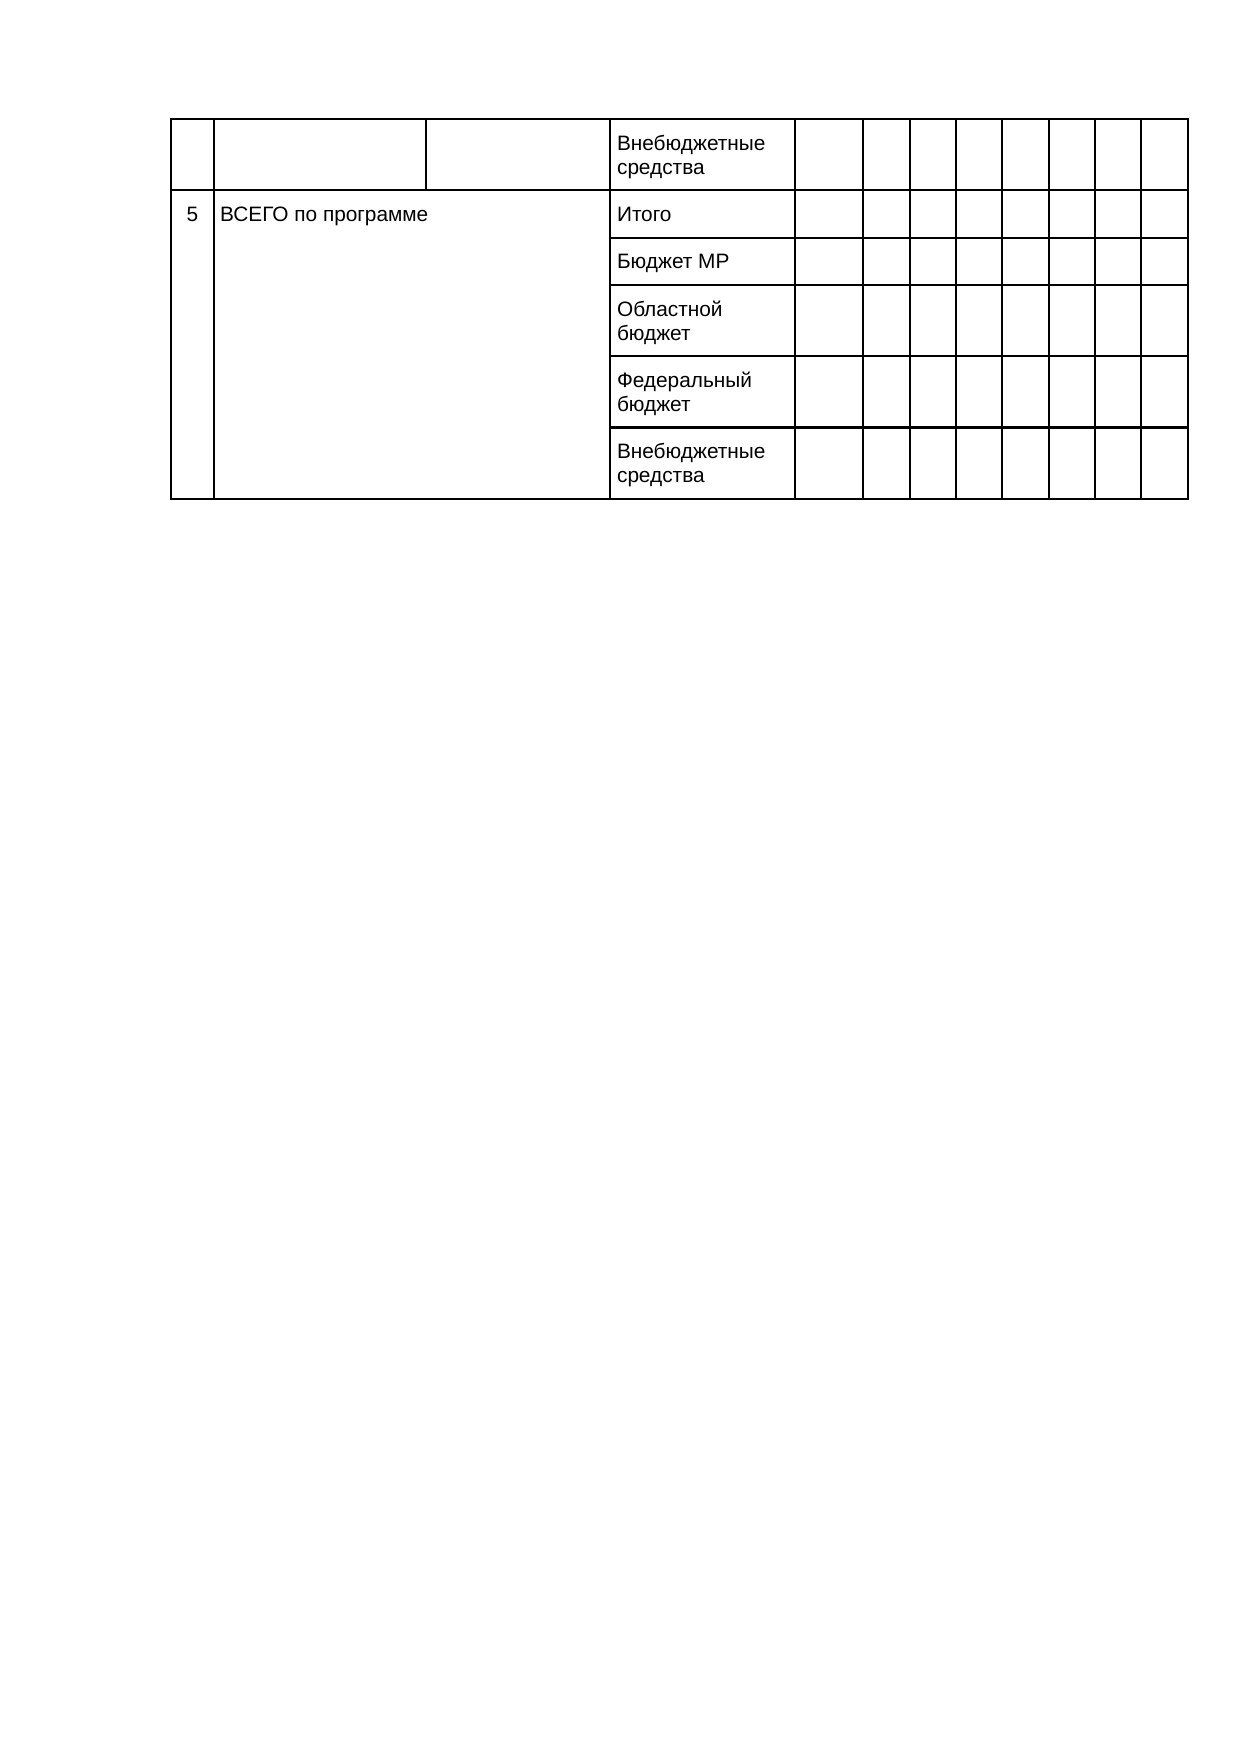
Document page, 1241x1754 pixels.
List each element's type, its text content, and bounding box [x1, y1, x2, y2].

table_cell [864, 120, 909, 189]
table_cell Внебюджетные средства [611, 429, 794, 498]
table_cell Бюджет МР [611, 239, 794, 284]
table_cell [911, 429, 955, 498]
table_cell [1142, 120, 1187, 189]
table_cell [1142, 239, 1187, 284]
table_cell [1096, 429, 1140, 498]
table_cell Федеральный бюджет [611, 357, 794, 426]
table_cell 5 [172, 191, 213, 498]
table_cell Итого [611, 191, 794, 237]
table_cell [1003, 191, 1048, 237]
table_cell [864, 429, 909, 498]
table_cell [1050, 120, 1094, 189]
table_cell [1050, 286, 1094, 355]
table_cell Внебюджетные средства [611, 120, 794, 189]
table_cell [1096, 191, 1140, 237]
table_cell [796, 286, 862, 355]
table_cell [1096, 286, 1140, 355]
table_cell [796, 429, 862, 498]
table_cell [911, 120, 955, 189]
table_cell [864, 191, 909, 237]
table_cell [1142, 357, 1187, 426]
table_cell Областной бюджет [611, 286, 794, 355]
table_cell [1142, 191, 1187, 237]
table_cell [864, 239, 909, 284]
table_cell [1096, 120, 1140, 189]
table_cell [957, 429, 1001, 498]
table_cell ВСЕГО по программе [215, 191, 609, 498]
table_cell [957, 357, 1001, 426]
table_cell [911, 191, 955, 237]
table_cell [1050, 191, 1094, 237]
table_cell [1050, 239, 1094, 284]
table_cell [911, 357, 955, 426]
table_cell [864, 357, 909, 426]
table_cell [796, 357, 862, 426]
table_cell [864, 286, 909, 355]
table_cell [957, 286, 1001, 355]
table_cell [1050, 357, 1094, 426]
table_cell [796, 239, 862, 284]
table_cell [1003, 429, 1048, 498]
table_cell [911, 239, 955, 284]
table_cell [1003, 286, 1048, 355]
table_cell [1003, 120, 1048, 189]
table_cell [1003, 239, 1048, 284]
table_cell [911, 286, 955, 355]
table_cell [957, 120, 1001, 189]
table_cell [796, 120, 862, 189]
table_cell [957, 239, 1001, 284]
table_cell [1142, 286, 1187, 355]
table_cell [1050, 429, 1094, 498]
table_cell [1096, 239, 1140, 284]
table_cell [1142, 429, 1187, 498]
table_cell [957, 191, 1001, 237]
table_cell [796, 191, 862, 237]
table_cell [1003, 357, 1048, 426]
table_cell [1096, 357, 1140, 426]
